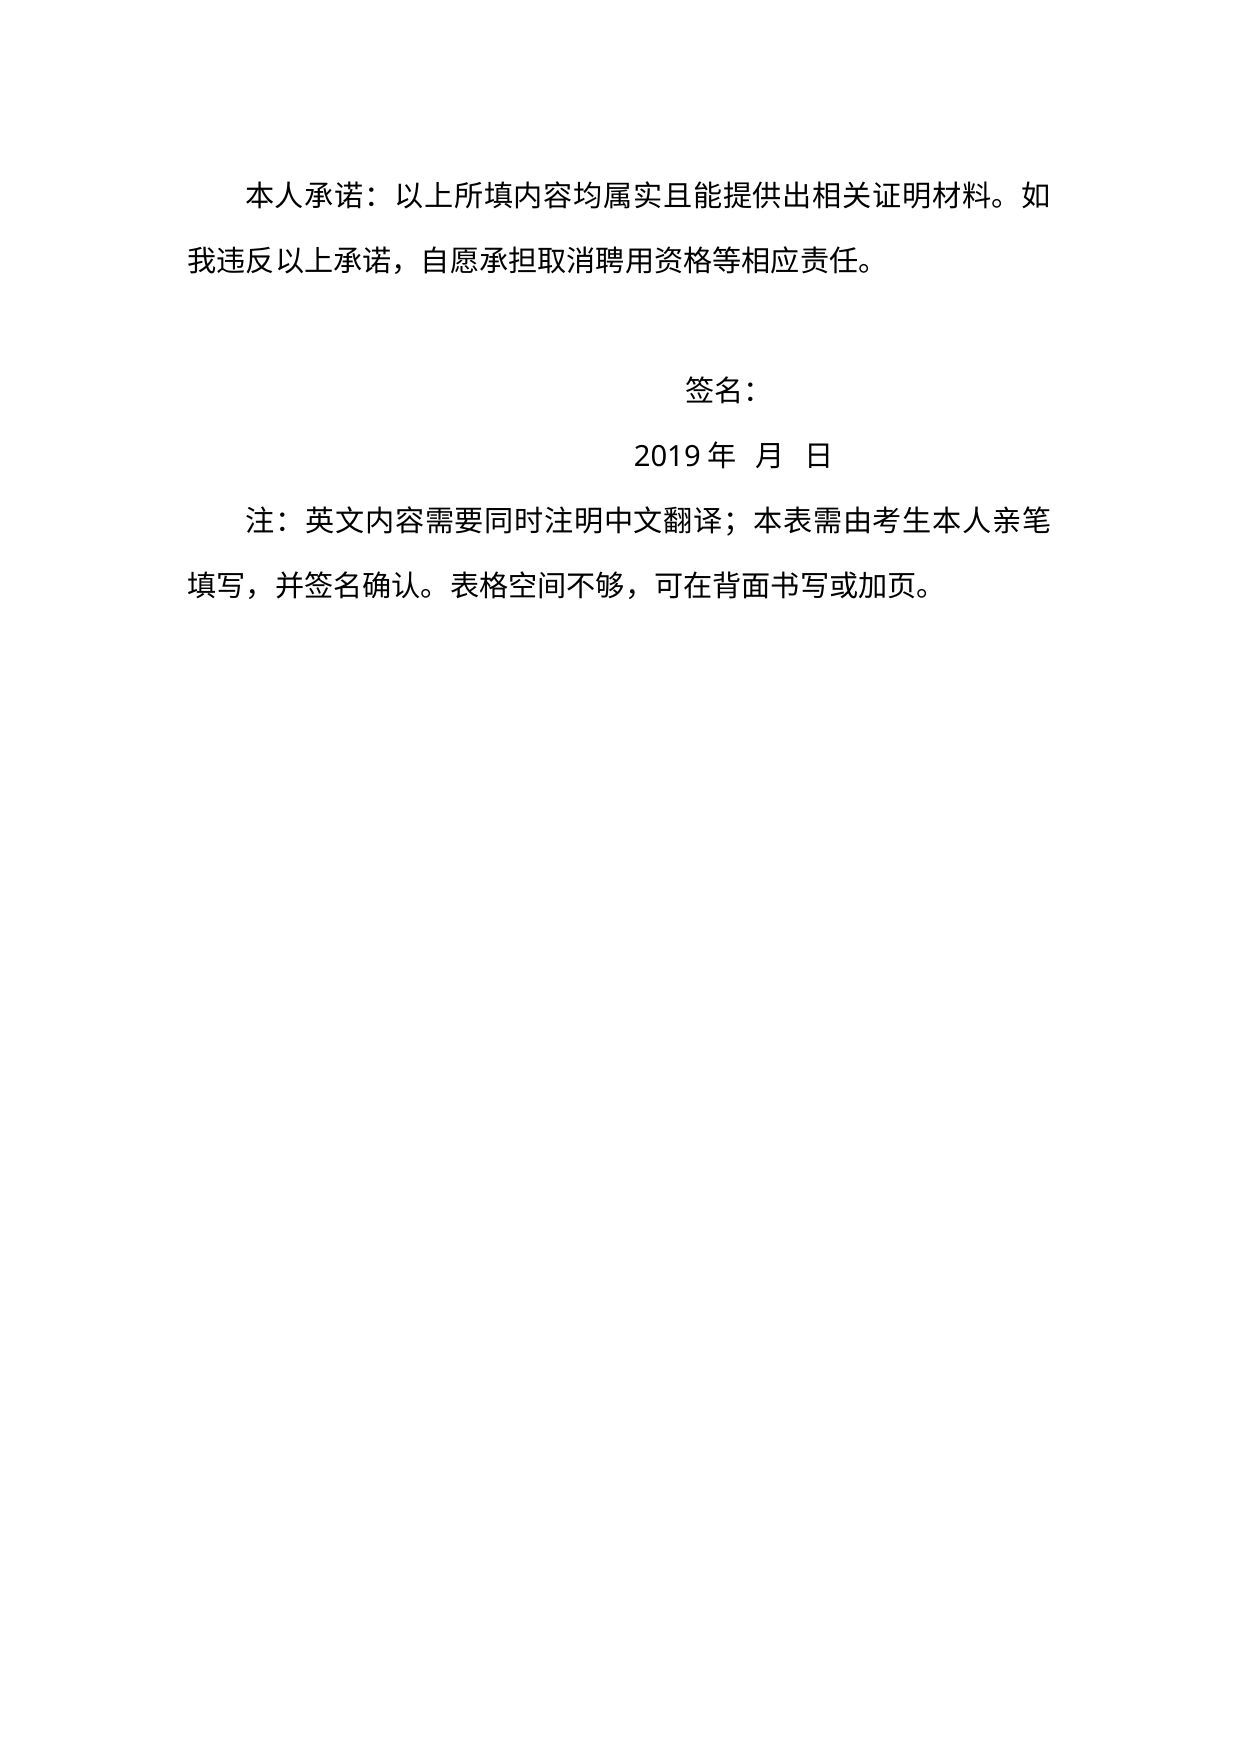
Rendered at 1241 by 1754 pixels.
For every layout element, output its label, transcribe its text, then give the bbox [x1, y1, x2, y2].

text 注：英文内容需要同时注明中文翻译；本表需由考生本人亲笔填写，并签名确认。表格空间不够，可在背面书写或加页。 [187, 487, 1053, 617]
text 签名： [187, 357, 1053, 422]
text 本人承诺：以上所填内容均属实且能提供出相关证明材料。如我违反以上承诺，自愿承担取消聘用资格等相应责任。 [187, 162, 1053, 292]
text 2019年 月 日 [187, 422, 1053, 487]
